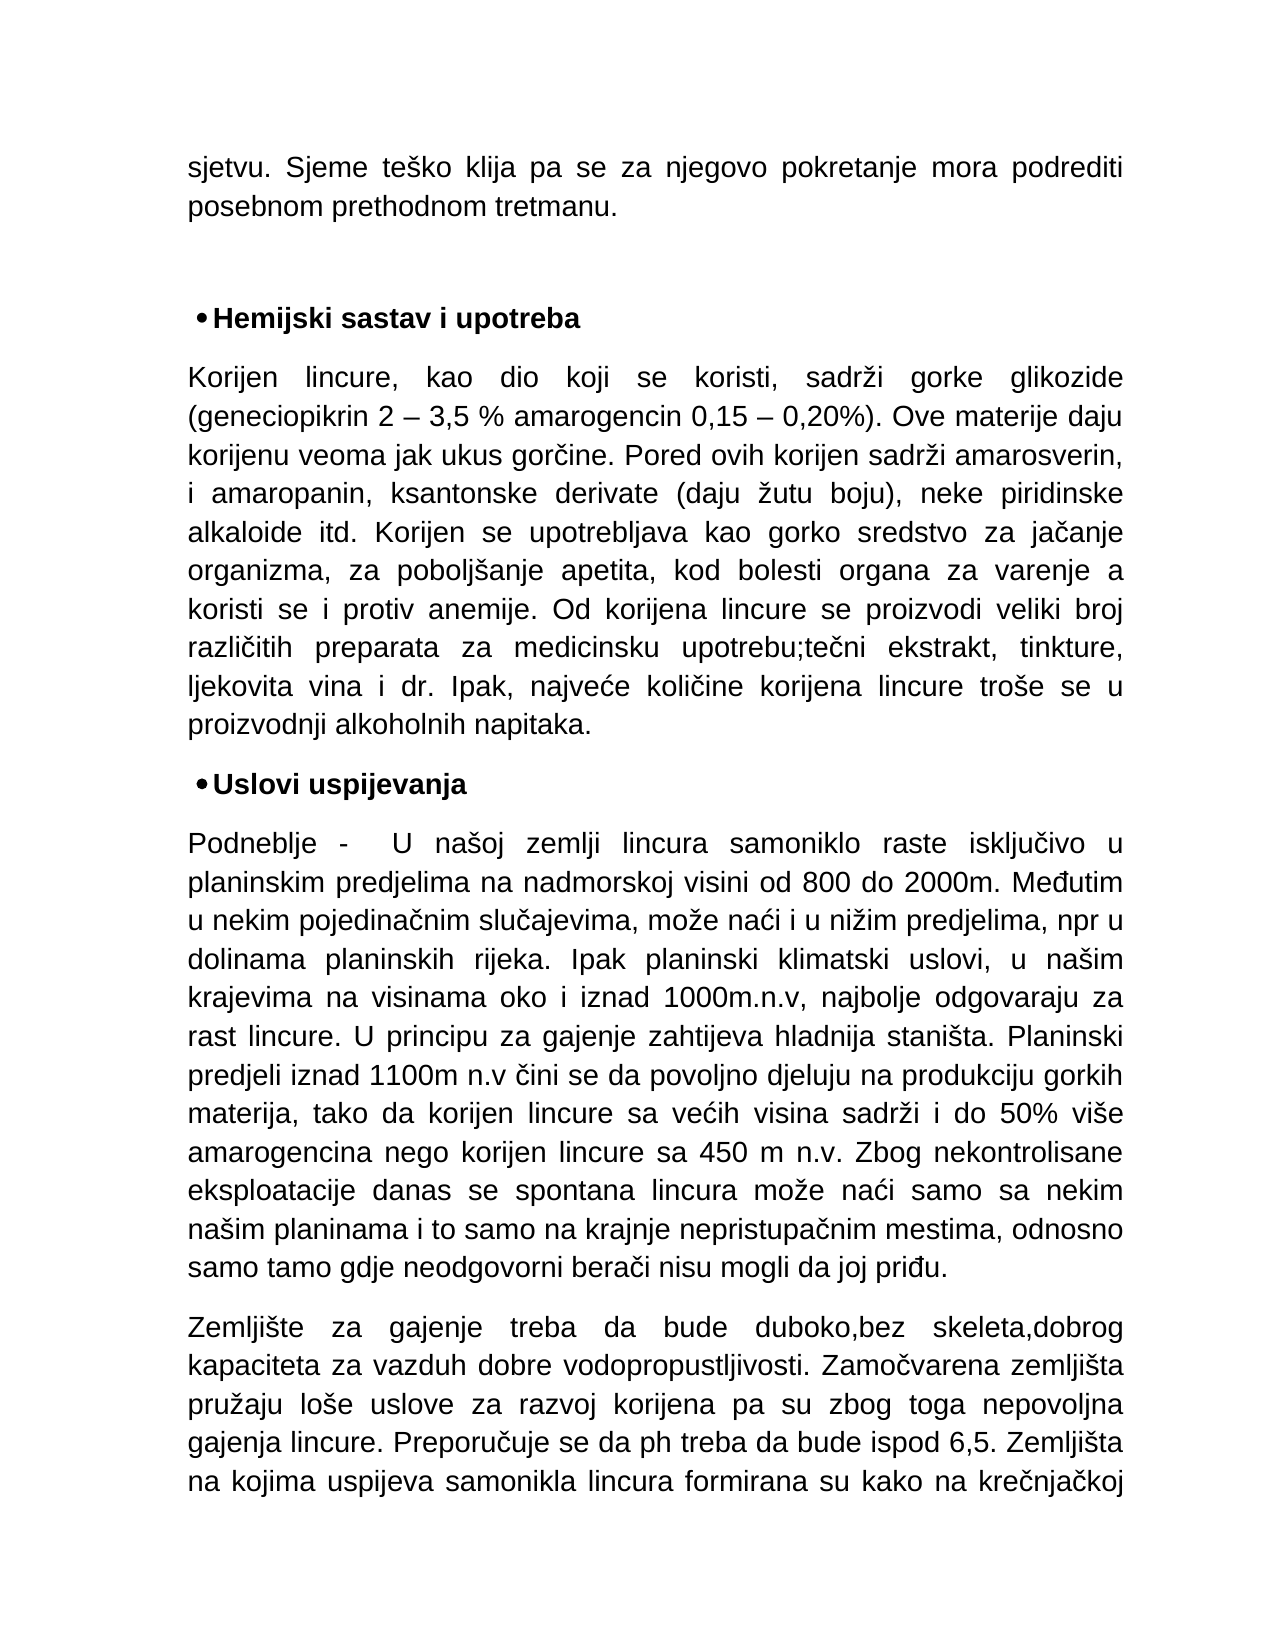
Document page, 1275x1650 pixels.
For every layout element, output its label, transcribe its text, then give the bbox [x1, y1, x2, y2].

text Podneblje - U našoj zemlji lincura samoniklo raste isključivo u planinskim predjelima na nadmorskoj visini od 800 do 2000m. Međutim u nekim pojedinačnim slučajevima, može naći i u nižim predjelima, npr u dolinama planinskih rijeka. Ipak planinski klimatski uslovi, u našim krajevima na visinama oko i iznad 1000m.n.v, najbolje odgovaraju za rast lincure. U principu za gajenje zahtijeva hladnija staništa. Planinski predjeli iznad 1100m n.v čini se da povoljno djeluju na produkciju gorkih materija, tako da korijen lincure sa većih visina sadrži i do 50% više amarogencina nego korijen lincure sa 450 m n.v. Zbog nekontrolisane eksploatacije danas se spontana lincura može naći samo sa nekim našim planinama i to samo na krajnje nepristupačnim mestima, odnosno samo tamo gdje neodgovorni berači nisu mogli da joj priđu. [187, 826, 1125, 1284]
list Hemijski sastav i upotreba [197, 301, 1125, 335]
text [187, 150, 1125, 222]
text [187, 1310, 1125, 1497]
text Korijen lincure, kao dio koji se koristi, sadrži gorke glikozide (geneciopikrin 2 – 3,5 % amarogencin 0,15 – 0,20%). Ove materije daju korijenu veoma jak ukus gorčine. Pored ovih korijen sadrži amarosverin, i amaropanin, ksantonske derivate (daju žutu boju), neke piridinske alkaloide itd. Korijen se upotrebljava kao gorko sredstvo za jačanje organizma, za poboljšanje apetita, kod bolesti organa za varenje a koristi se i protiv anemije. Od korijena lincure se proizvodi veliki broj različitih preparata za medicinsku upotrebu;tečni ekstrakt, tinkture, ljekovita vina i dr. Ipak, najveće količine korijena lincure troše se u proizvodnji alkoholnih napitaka. [187, 361, 1125, 741]
list Uslovi uspijevanja [197, 767, 1125, 801]
